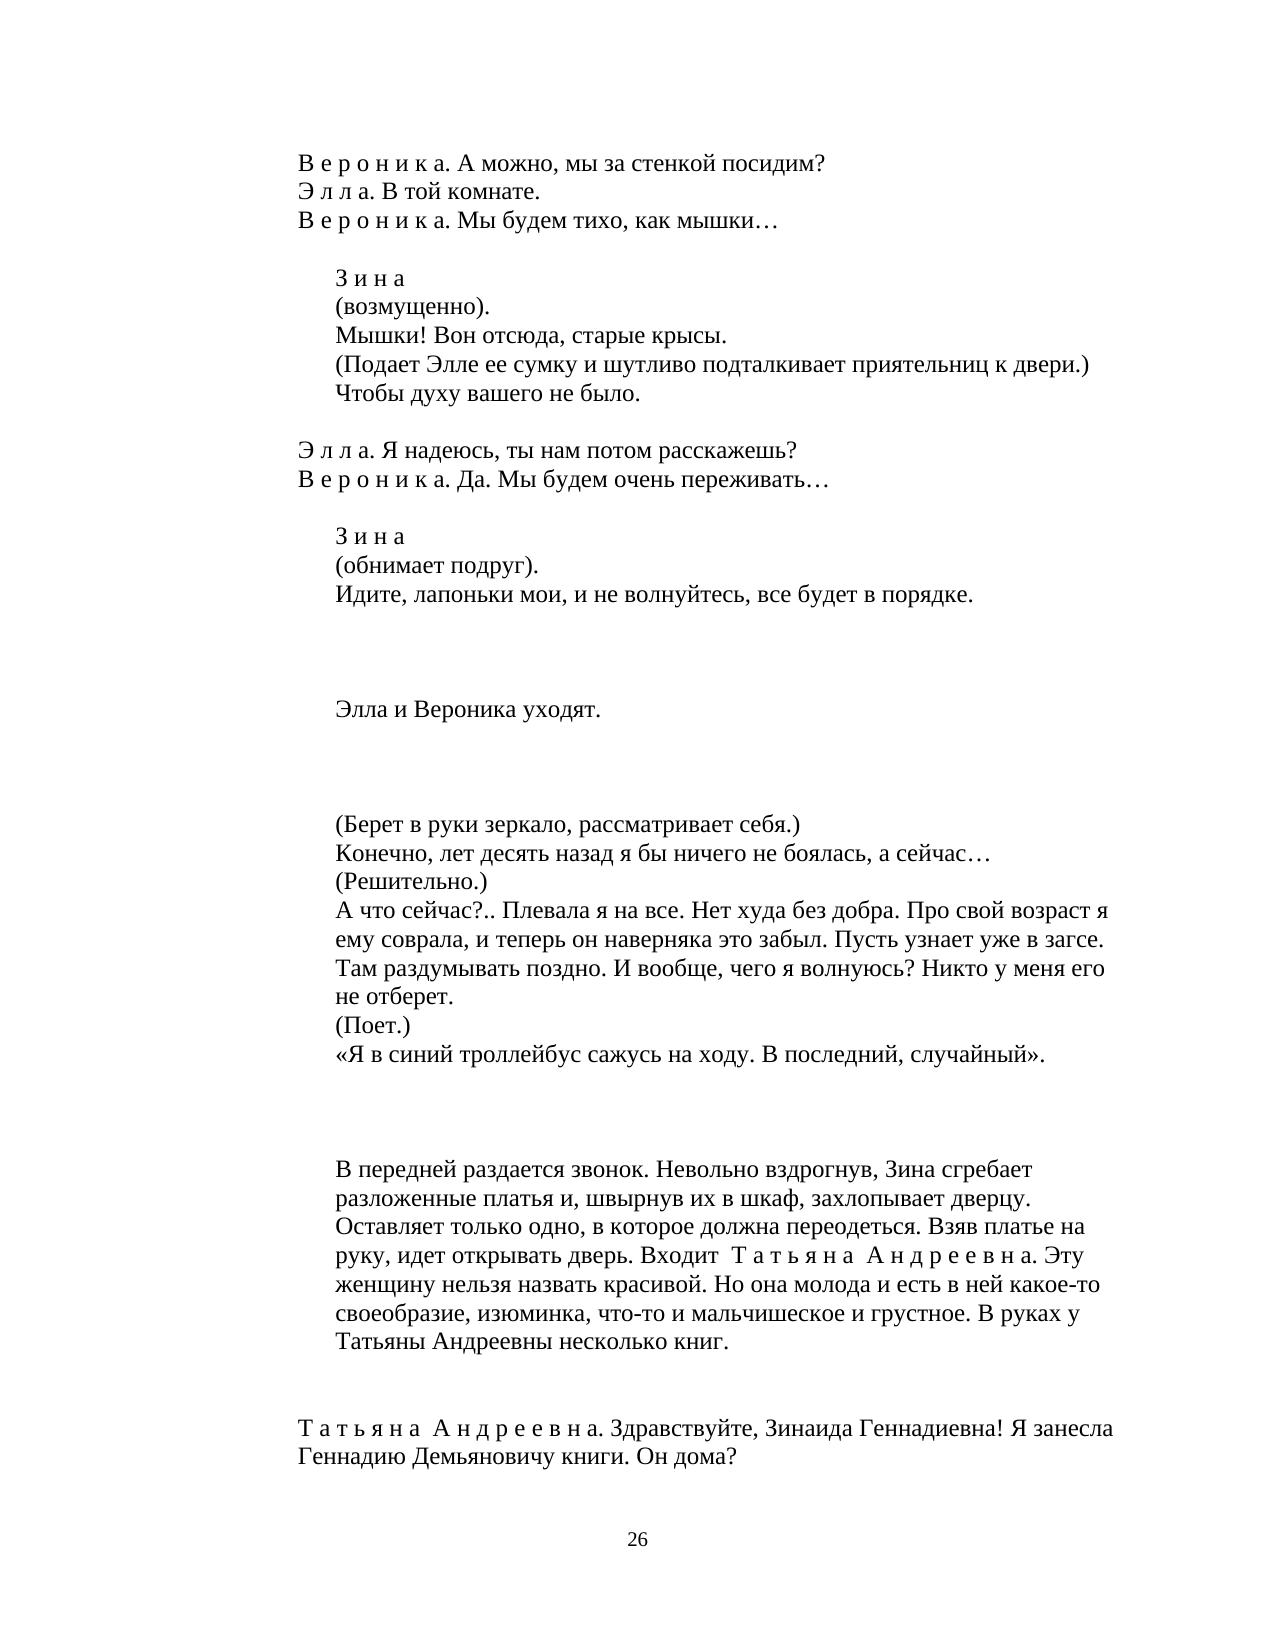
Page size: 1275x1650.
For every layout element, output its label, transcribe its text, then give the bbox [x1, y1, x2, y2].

text Т а т ь я н а А н д р е е в н а. Здравствуйте, Зинаида Геннадиевна! Я занесла Геннадию Демьяновичу книги. Он дома? [298, 1413, 1127, 1470]
text (Берет в руки зеркало, рассматривает себя.) [335, 809, 1127, 838]
text Конечно, лет десять назад я бы ничего не боялась, а сейчас… [335, 838, 1127, 866]
text В е р о н и к а. А можно, мы за стенкой посидим? [298, 148, 1127, 176]
text З и н а [335, 263, 1127, 291]
text А что сейчас?.. Плевала я на все. Нет худа без добра. Про свой возраст я ему соврала, и теперь он наверняка это забыл. Пусть узнает уже в загсе. Там раздумывать поздно. И вообще, чего я волнуюсь? Никто у меня его не отберет. [335, 895, 1127, 1010]
text «Я в синий троллейбус сажусь на ходу. В последний, случайный». [335, 1039, 1127, 1068]
text Чтобы духу вашего не было. [335, 378, 1127, 406]
text (возмущенно). [335, 291, 1127, 320]
text Идите, лапоньки мои, и не волнуйтесь, все будет в порядке. [335, 579, 1127, 608]
text (обнимает подруг). [335, 550, 1127, 579]
text (Поет.) [335, 1010, 1127, 1039]
text (Подает Элле ее сумку и шутливо подталкивает приятельниц к двери.) [335, 349, 1127, 378]
text (Решительно.) [335, 866, 1127, 895]
text В е р о н и к а. Да. Мы будем очень переживать… [298, 464, 1127, 493]
text В е р о н и к а. Мы будем тихо, как мышки… [298, 205, 1127, 234]
text Э л л а. Я надеюсь, ты нам потом расскажешь? [298, 435, 1127, 464]
text В передней раздается звонок. Невольно вздрогнув, Зина сгребает разложенные платья и, швырнув их в шкаф, захлопывает дверцу. Оставляет только одно, в которое должна переодеться. Взяв платье на руку, идет открывать дверь. Входит Т а т ь я н а А н д р е е в н а. Эту женщину нельзя назвать красивой. Но она молода и есть в ней какое-то своеобразие, изюминка, что-то и мальчишеское и грустное. В руках у Татьяны Андреевны несколько книг. [335, 1154, 1127, 1355]
text Мышки! Вон отсюда, старые крысы. [335, 320, 1127, 349]
text Элла и Вероника уходят. [335, 694, 1127, 723]
text З и н а [335, 521, 1127, 550]
text Э л л а. В той комнате. [298, 176, 1127, 205]
